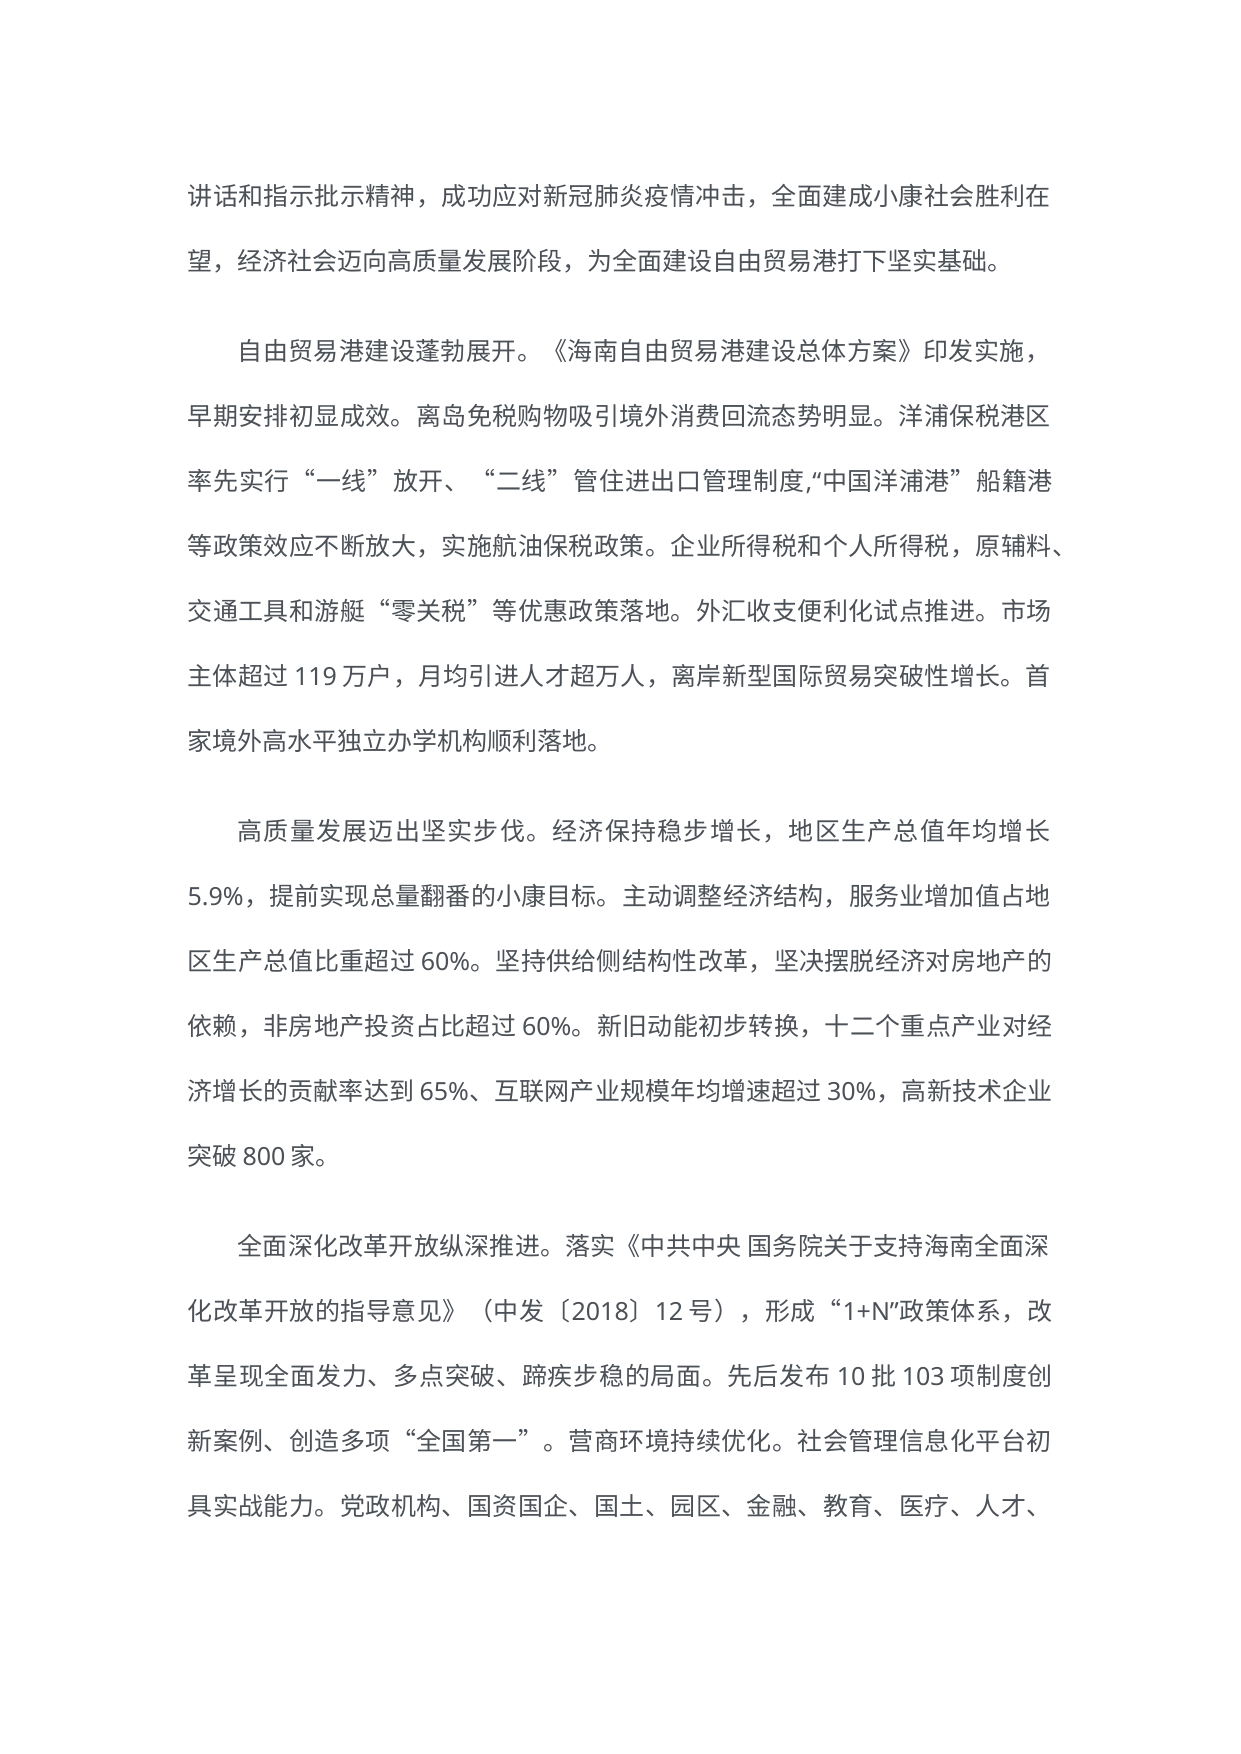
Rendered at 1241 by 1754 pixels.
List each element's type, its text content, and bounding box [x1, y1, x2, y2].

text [187, 1212, 1053, 1537]
text 高质量发展迈出坚实步伐。经济保持稳步增长，地区生产总值年均增长5.9%，提前实现总量翻番的小康目标。主动调整经济结构，服务业增加值占地区生产总值比重超过60%。坚持供给侧结构性改革，坚决摆脱经济对房地产的依赖，非房地产投资占比超过60%。新旧动能初步转换，十二个重点产业对经济增长的贡献率达到65%、互联网产业规模年均增速超过30%，高新技术企业突破800家。 [187, 797, 1053, 1187]
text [187, 162, 1053, 292]
text 自由贸易港建设蓬勃展开。《海南自由贸易港建设总体方案》印发实施，早期安排初显成效。离岛免税购物吸引境外消费回流态势明显。洋浦保税港区率先实行“一线”放开、“二线”管住进出口管理制度,“中国洋浦港”船籍港等政策效应不断放大，实施航油保税政策。企业所得税和个人所得税，原辅料、交通工具和游艇“零关税”等优惠政策落地。外汇收支便利化试点推进。市场主体超过119万户，月均引进人才超万人，离岸新型国际贸易突破性增长。首家境外高水平独立办学机构顺利落地。 [187, 317, 1053, 772]
